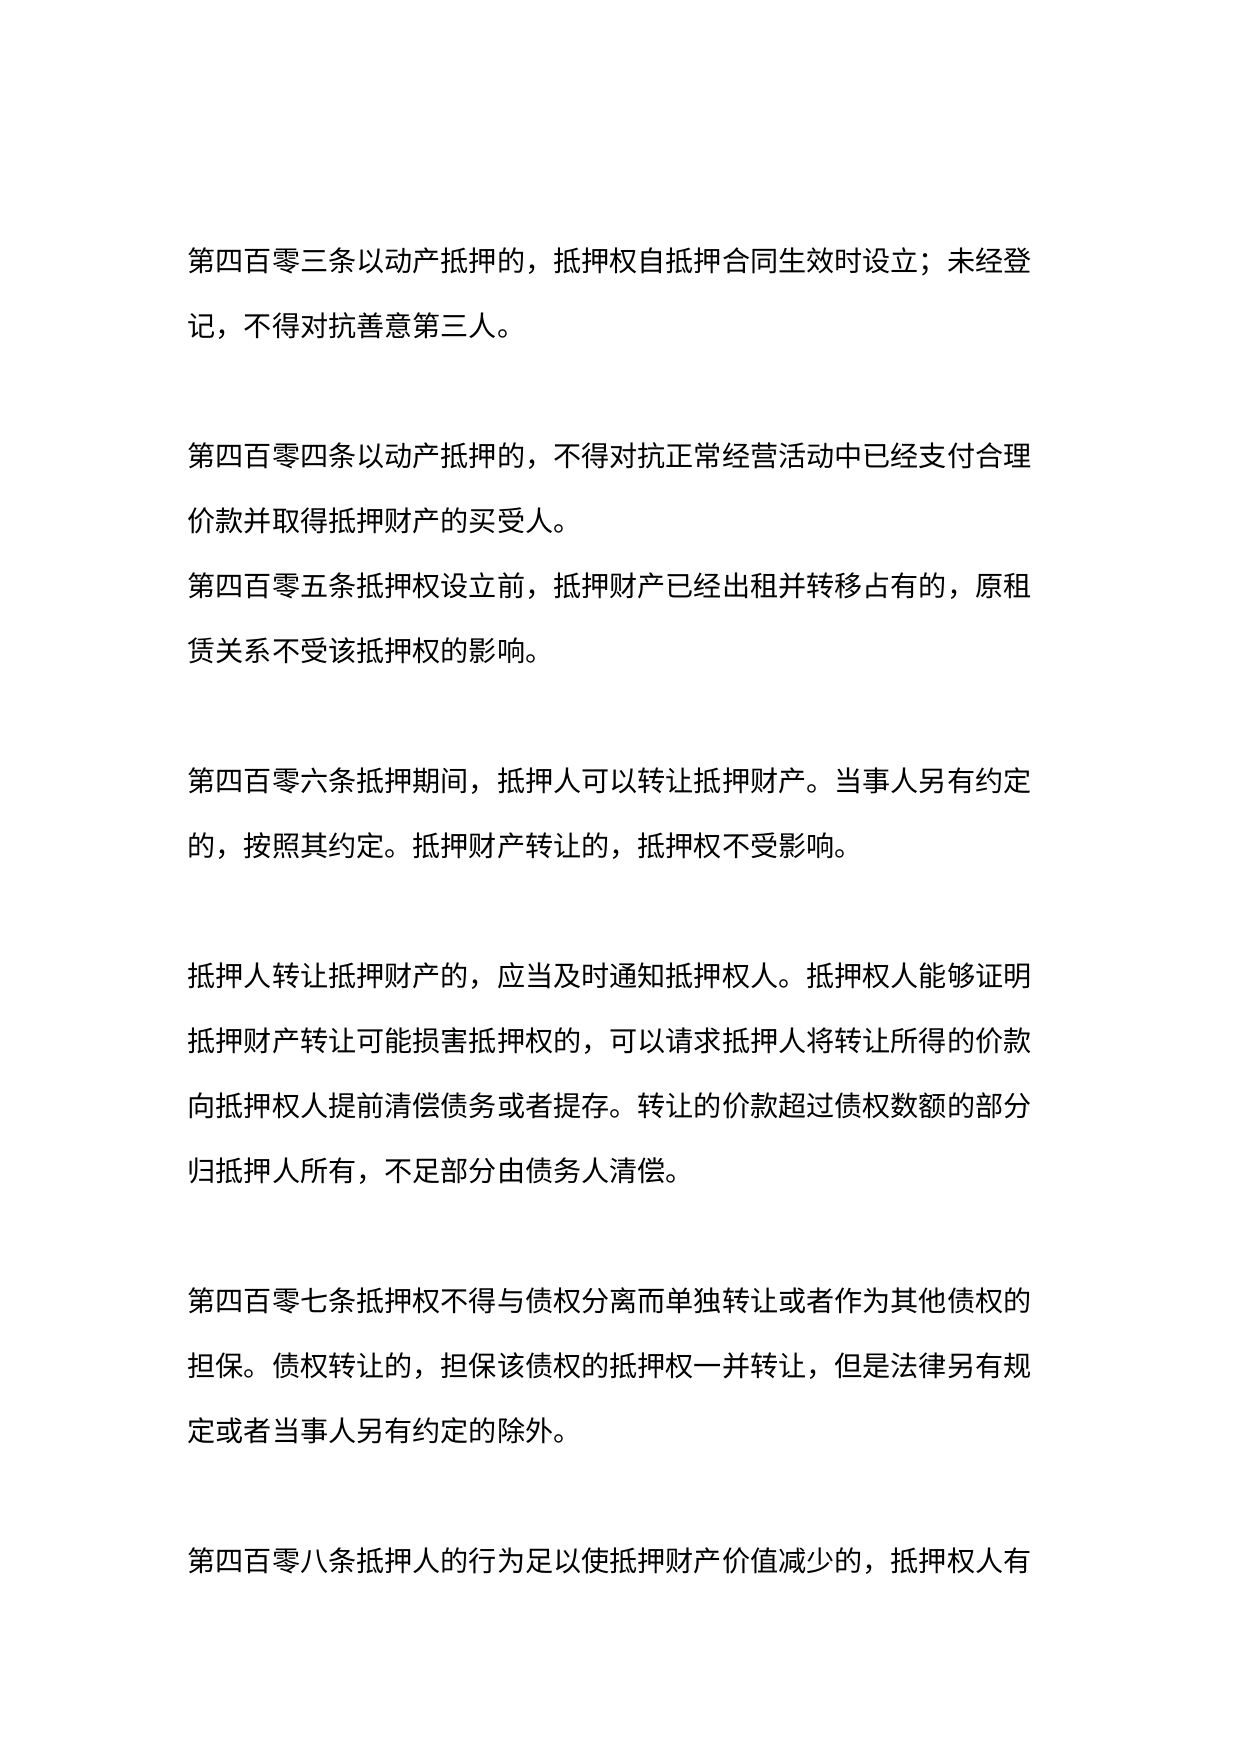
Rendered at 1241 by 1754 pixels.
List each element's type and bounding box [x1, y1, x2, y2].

text [187, 162, 1053, 1592]
